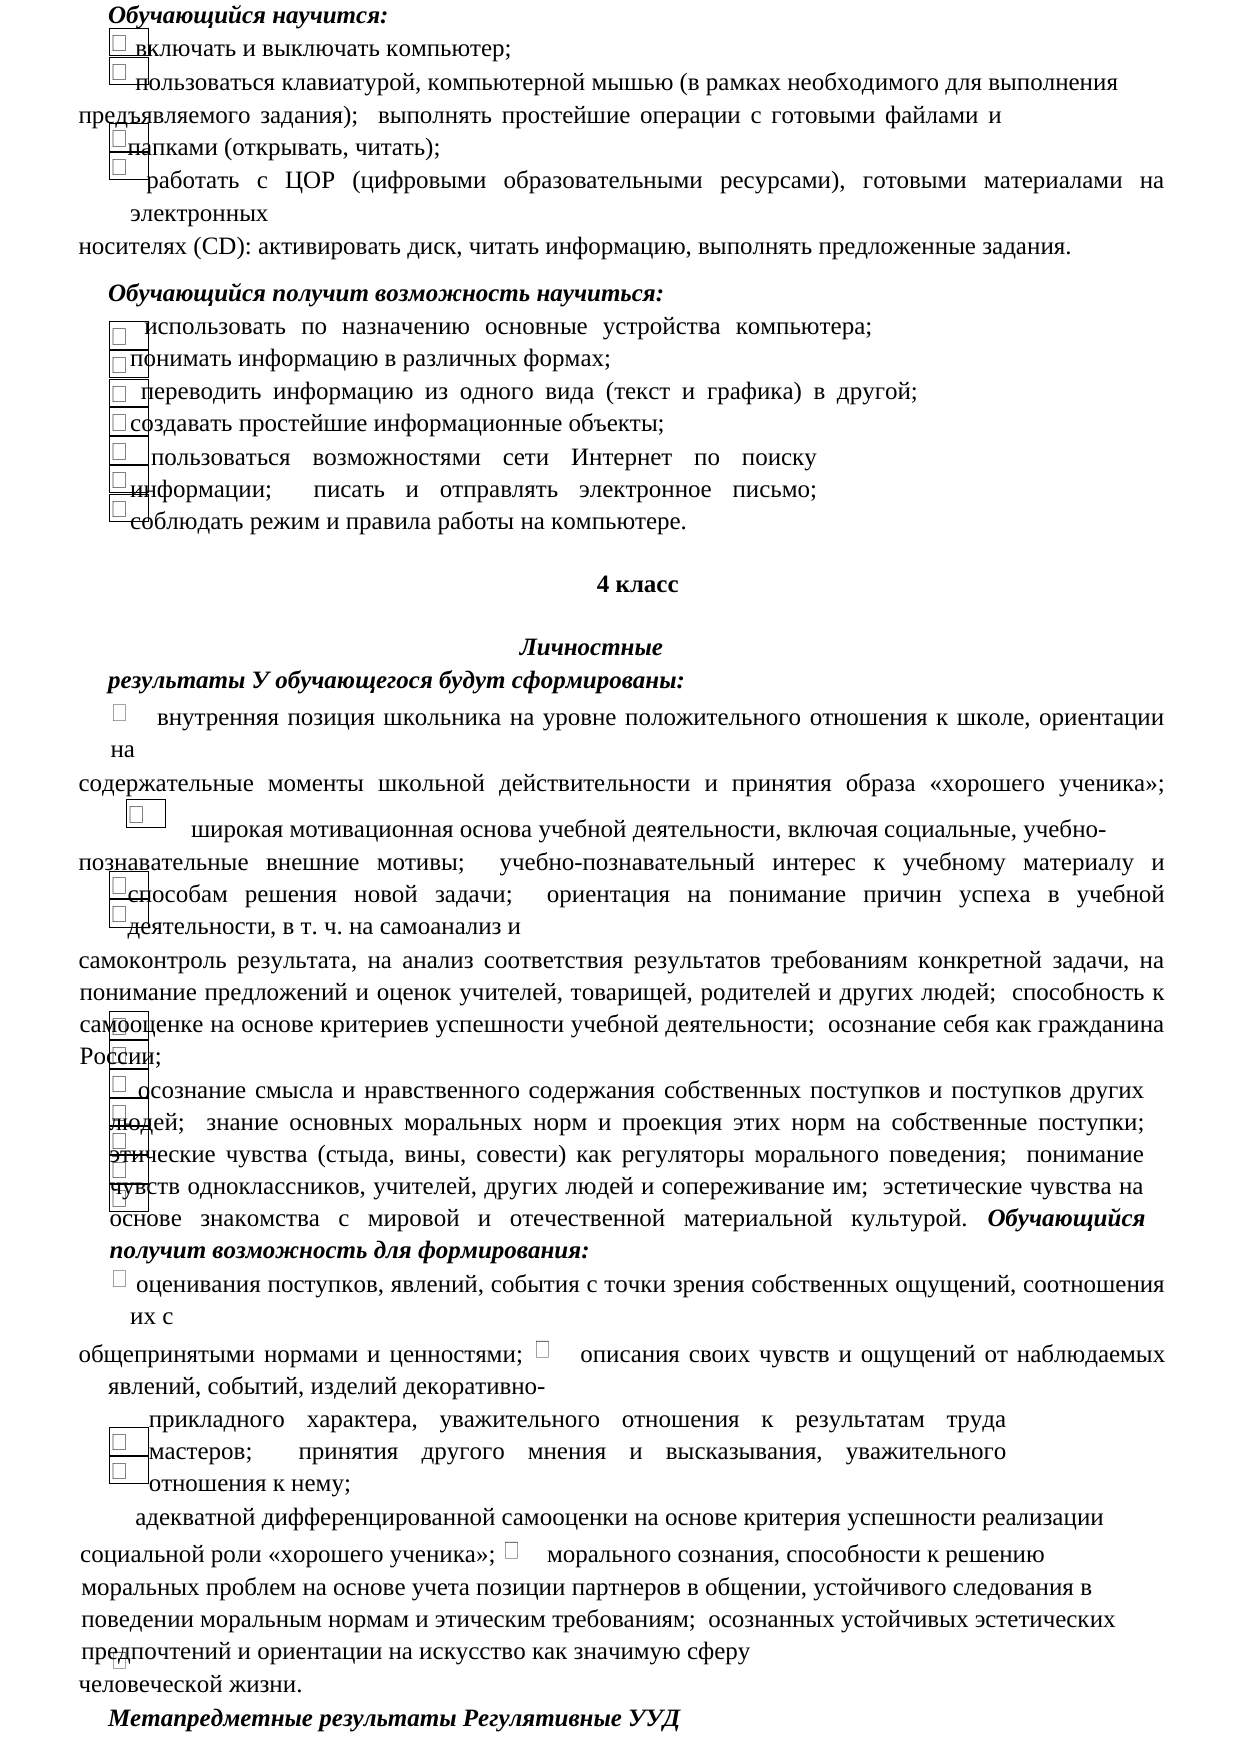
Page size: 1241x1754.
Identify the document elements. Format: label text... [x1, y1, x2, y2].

text использовать по назначению основные устройства компьютера; понимать информацию в различных формах; [129, 311, 873, 372]
text переводить информацию из одного вида (текст и графика) в другой; создавать простейшие информационные объекты; [129, 376, 918, 437]
text содержательные моменты школьной действительности и принятия образа «хорошего ученика»; широкая мотивационная основа учебной деятельности, включая социальные, учебно- [78, 768, 1166, 842]
text пользоваться клавиатурой, компьютерной мышью (в рамках необходимого для выполнения [129, 67, 1166, 95]
picture [109, 1264, 149, 1292]
text осознание смысла и нравственного содержания собственных поступков и поступков других людей; знание основных моральных норм и проекция этих норм на собственные поступки; этические чувства (стыда, вины, совести) как регуляторы морального поведения; понимание чувств одноклассников, учителей, других людей и сопереживание им; эстетические чувства на основе знакомства с мировой и отечественной материальной культурой. Обучающийся получит возможность для формирования: [109, 1075, 1145, 1264]
text самоконтроль результата, на анализ соответствия результатов требованиям конкретной задачи, на понимание предложений и оценок учителей, товарищей, родителей и других людей; способность к самооценке на основе критериев успешности учебной деятельности; осознание себя как гражданина России; [78, 945, 1166, 1070]
text работать с ЦОР (цифровыми образовательными ресурсами), готовыми материалами на электронных [129, 165, 1166, 226]
picture [532, 1334, 572, 1362]
text Метапредметные результаты Регулятивные УУД [108, 1703, 951, 1732]
picture [110, 408, 129, 435]
text носителях (CD): активировать диск, читать информацию, выполнять предложенные задания. [78, 231, 1166, 260]
picture [110, 351, 148, 377]
text общепринятыми нормами и ценностями; описания своих чувств и ощущений от наблюдаемых явлений, событий, изделий декоративно- [78, 1334, 1166, 1399]
picture [110, 380, 129, 406]
picture [110, 29, 148, 55]
text Обучающийся получит возможность научиться: [108, 278, 756, 306]
text прикладного характера, уважительного отношения к результатам труда мастеров; принятия другого мнения и высказывания, уважительного отношения к нему; [78, 1404, 1007, 1497]
picture [109, 1665, 149, 1669]
picture [110, 161, 148, 179]
picture [110, 466, 129, 492]
text Личностные результаты У обучающегося будут сформированы: [108, 632, 756, 693]
picture [110, 58, 148, 84]
text включать и выключать компьютер; [129, 33, 1166, 62]
text пользоваться возможностями сети Интернет по поиску информации; писать и отправлять электронное письмо; соблюдать режим и правила работы на компьютере. [129, 442, 818, 535]
picture [110, 322, 129, 349]
subtitle 4 класс [156, 569, 1119, 598]
text Обучающийся научится: [108, 0, 756, 29]
text оценивания поступков, явлений, события с точки зрения собственных ощущений, соотношения их с [129, 1269, 1166, 1330]
text внутренняя позиция школьника на уровне положительного отношения к школе, ориентации на [109, 698, 1166, 763]
text социальной роли «хорошего ученика»; морального сознания, способности к решению моральных проблем на основе учета позиции партнеров в общении, устойчивого следования в поведении моральным нормам и этическим требованиям; осознанных устойчивых эстетических предпочтений и ориентации на искусство как значимую сферу [80, 1535, 1166, 1665]
picture [110, 1070, 148, 1075]
picture [110, 495, 129, 521]
picture [110, 437, 148, 464]
text предъявляемого задания); выполнять простейшие операции с готовыми файлами и папками (открывать, читать); [78, 100, 1002, 161]
text человеческой жизни. [78, 1669, 1166, 1698]
picture [109, 698, 149, 726]
text адекватной дифференцированной самооценки на основе критерия успешности реализации [129, 1502, 1166, 1531]
picture [501, 1535, 541, 1563]
text познавательные внешние мотивы; учебно-познавательный интерес к учебному материалу и способам решения новой задачи; ориентация на понимание причин успеха в учебной деятельности, в т. ч. на самоанализ и [78, 847, 1166, 940]
